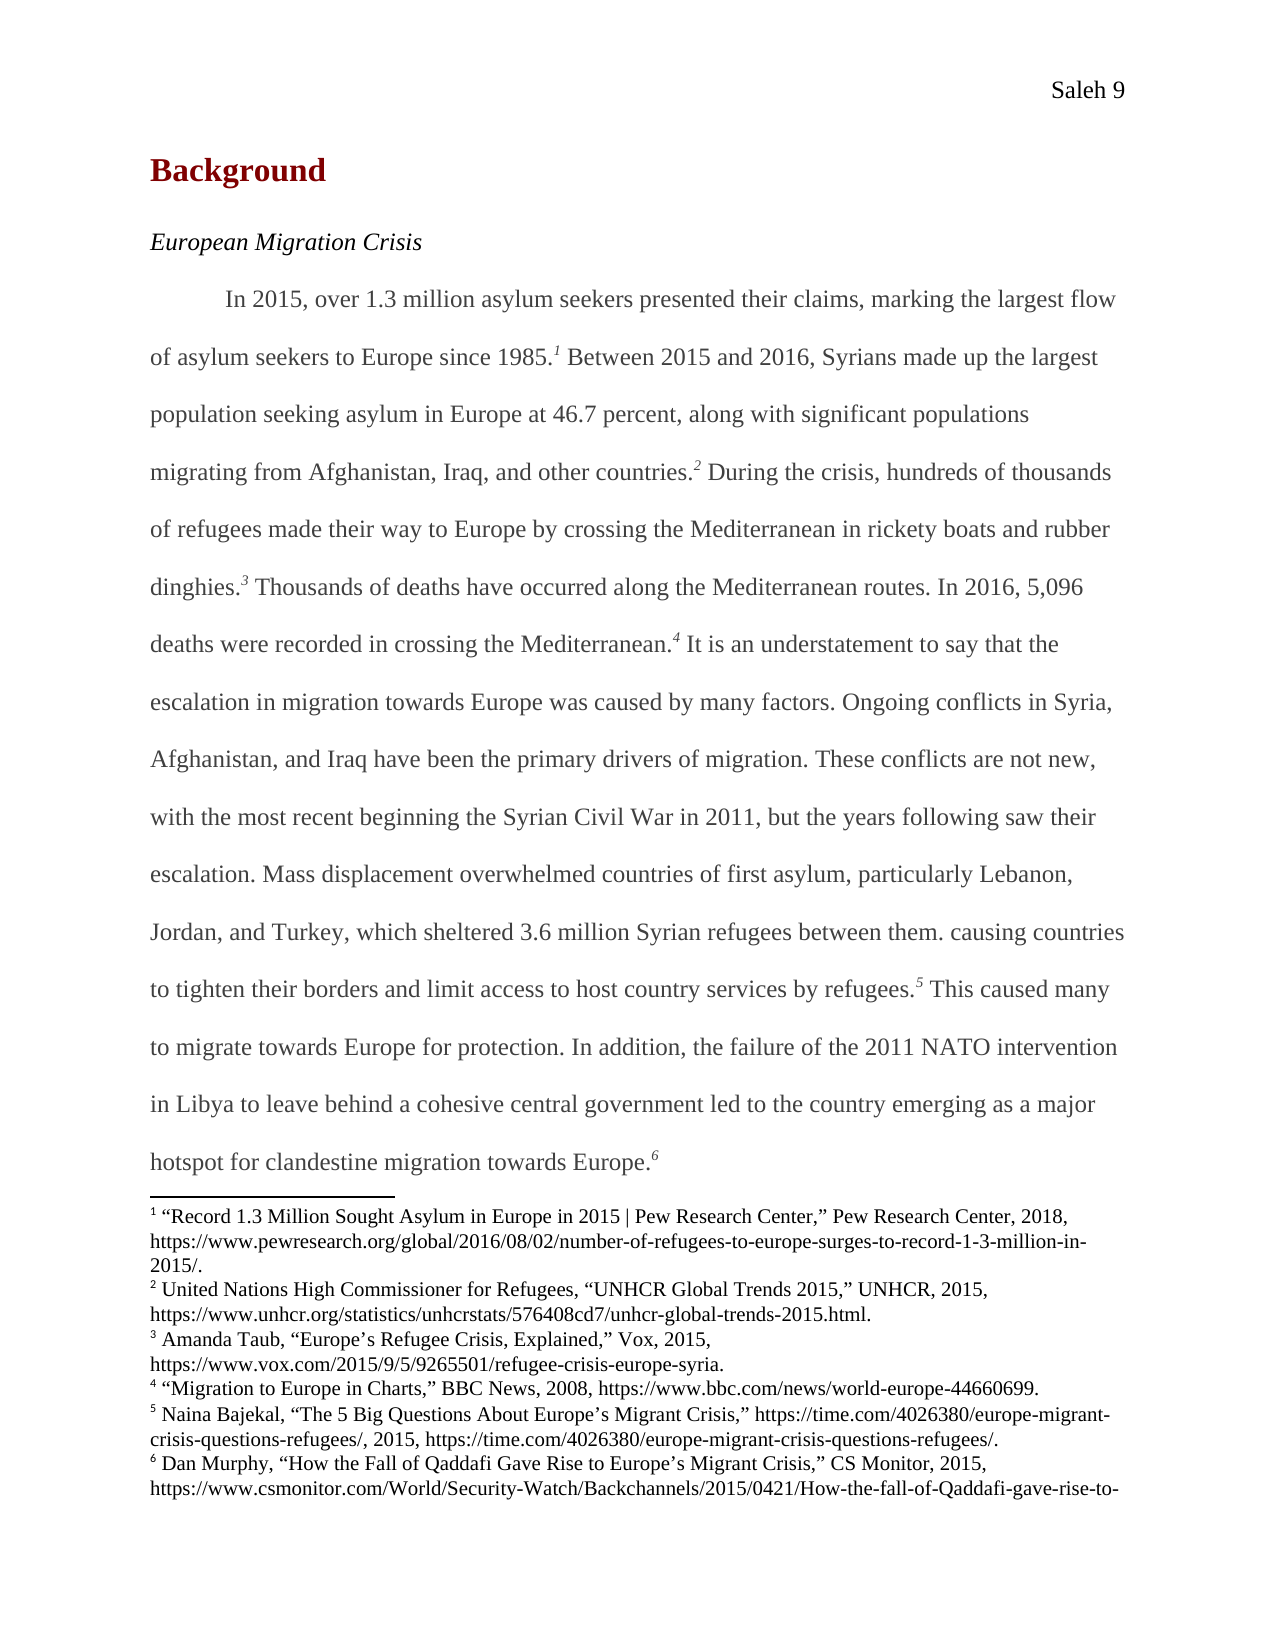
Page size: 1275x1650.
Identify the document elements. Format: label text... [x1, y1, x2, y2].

text In 2015, over 1.3 million asylum seekers presented their claims, marking the largest flow of asylum seekers to Europe since 1985. Between 2015 and 2016, Syrians made up the largest population seeking asylum in Europe at 46.7 percent, along with significant populations migrating from Afghanistan, Iraq, and other countries. During the crisis, hundreds of thousands of refugees made their way to Europe by crossing the Mediterranean in rickety boats and rubber dinghies. Thousands of deaths have occurred along the Mediterranean routes. In 2016, 5,096 deaths were recorded in crossing the Mediterranean. It is an understatement to say that the escalation in migration towards Europe was caused by many factors. Ongoing conflicts in Syria, Afghanistan, and Iraq have been the primary drivers of migration. These conflicts are not new, with the most recent beginning the Syrian Civil War in 2011, but the years following saw their escalation. Mass displacement overwhelmed countries of first asylum, particularly Lebanon, Jordan, and Turkey, which sheltered 3.6 million Syrian refugees between them. causing countries to tighten their borders and limit access to host country services by refugees. This caused many to migrate towards Europe for protection. In addition, the failure of the 2011 NATO intervention in Libya to leave behind a cohesive central government led to the country emerging as a major hotspot for clandestine migration towards Europe. [150, 284, 1125, 1175]
subtitle European Migration Crisis [150, 227, 1125, 255]
subtitle Background [150, 150, 1125, 188]
